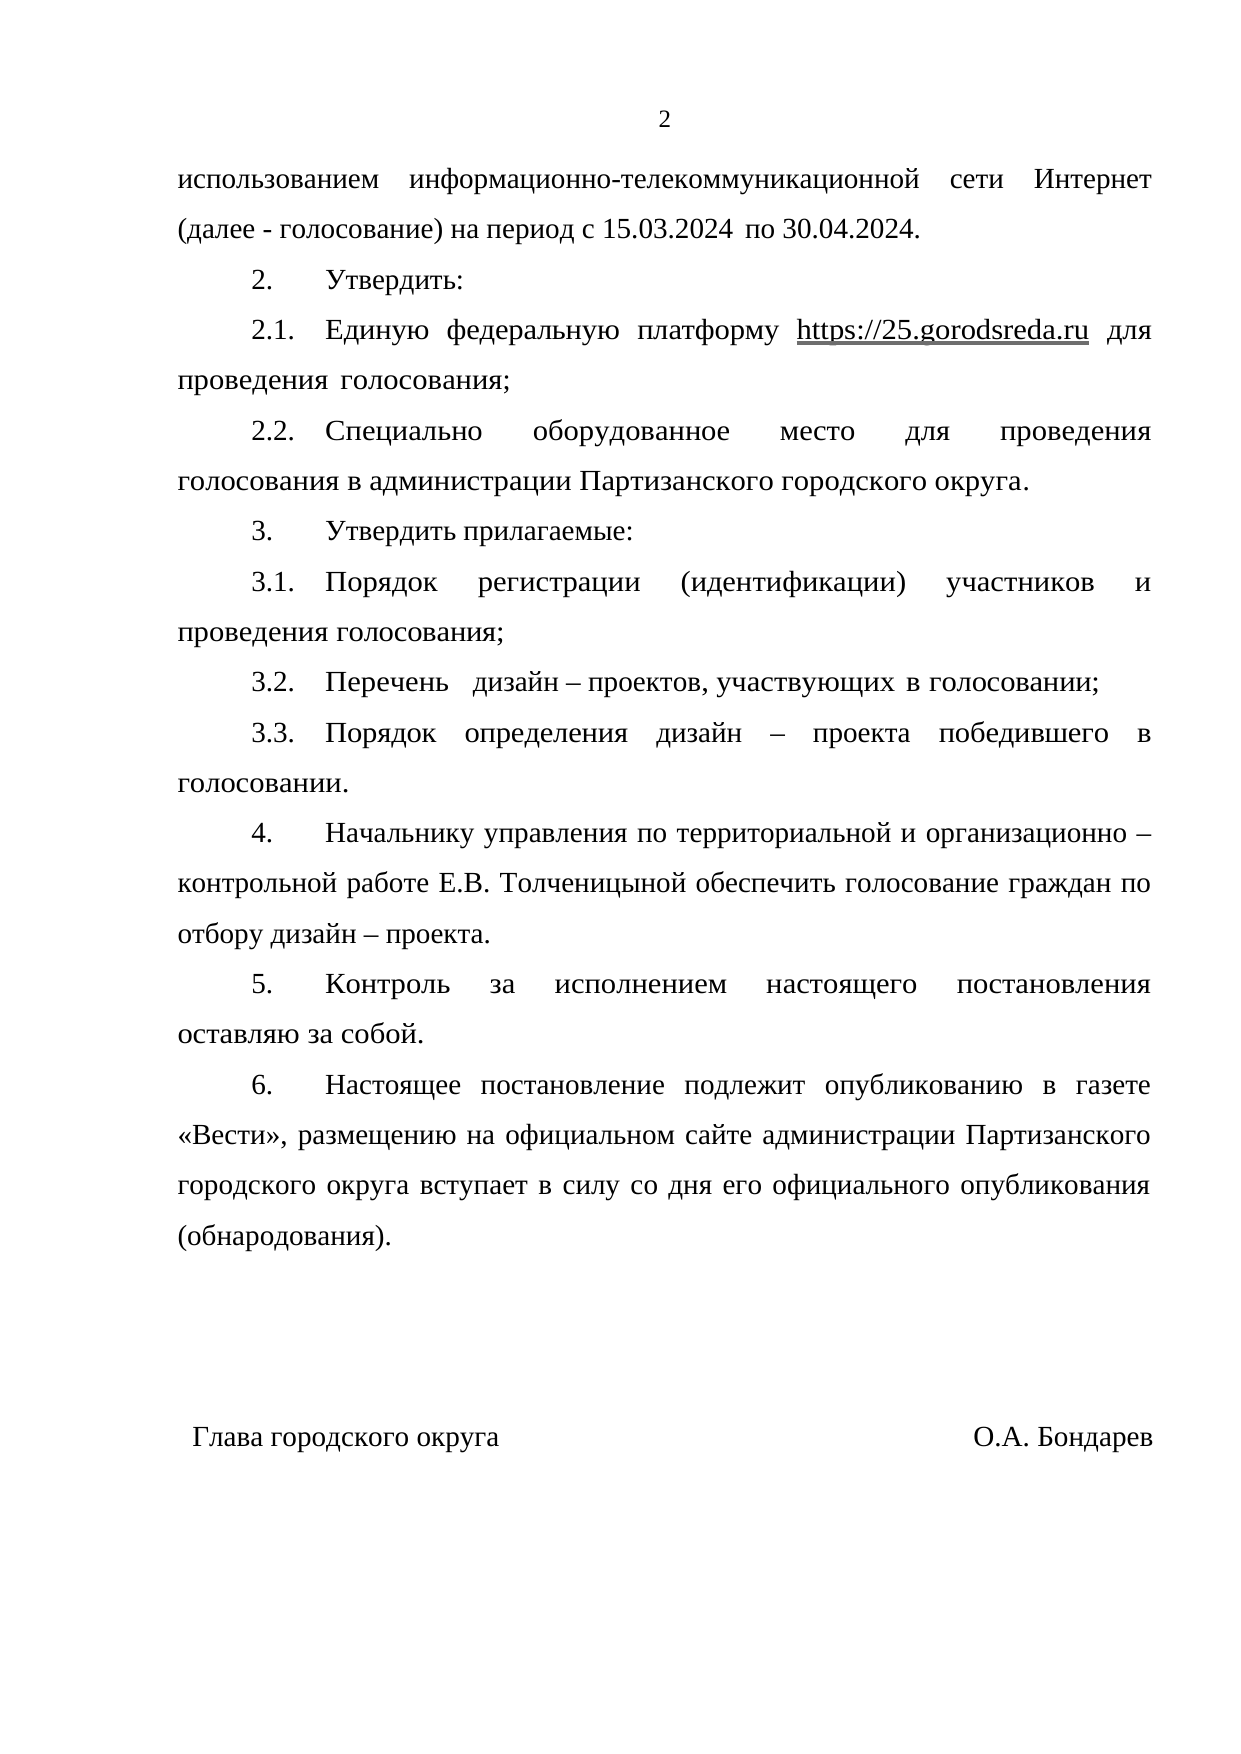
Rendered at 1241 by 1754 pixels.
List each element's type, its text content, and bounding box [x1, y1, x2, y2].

list Порядок регистрации (идентификации) участников и проведения голосования; [177, 564, 1152, 648]
list Единую федеральную платформу https://25.gorodsreda.ru для проведения голосования; [177, 312, 1152, 396]
list Утвердить: [177, 262, 1152, 295]
list Контроль за исполнением настоящего постановления оставляю за собой. [177, 966, 1152, 1050]
list Порядок определения дизайн – проекта победившего в голосовании. [177, 715, 1152, 798]
list Утвердить прилагаемые: [177, 513, 1152, 547]
list Перечень дизайн – проектов, участвующих в голосовании; [177, 664, 1152, 698]
text Глава городского округа О.А. Бондарев [192, 1419, 1157, 1453]
list Начальнику управления по территориальной и организационно – контрольной работе Е.В. Толченицыной обеспечить голосование граждан по отбору дизайн – проекта. [177, 815, 1152, 949]
list Настоящее постановление подлежит опубликованию в газете «Вести», размещению на официальном сайте администрации Партизанского городского округа вступает в силу со дня его официального опубликования (обнародования). [177, 1067, 1152, 1251]
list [177, 161, 1152, 245]
list Специально оборудованное место для проведения голосования в администрации Партизанского городского округа. [177, 413, 1152, 497]
